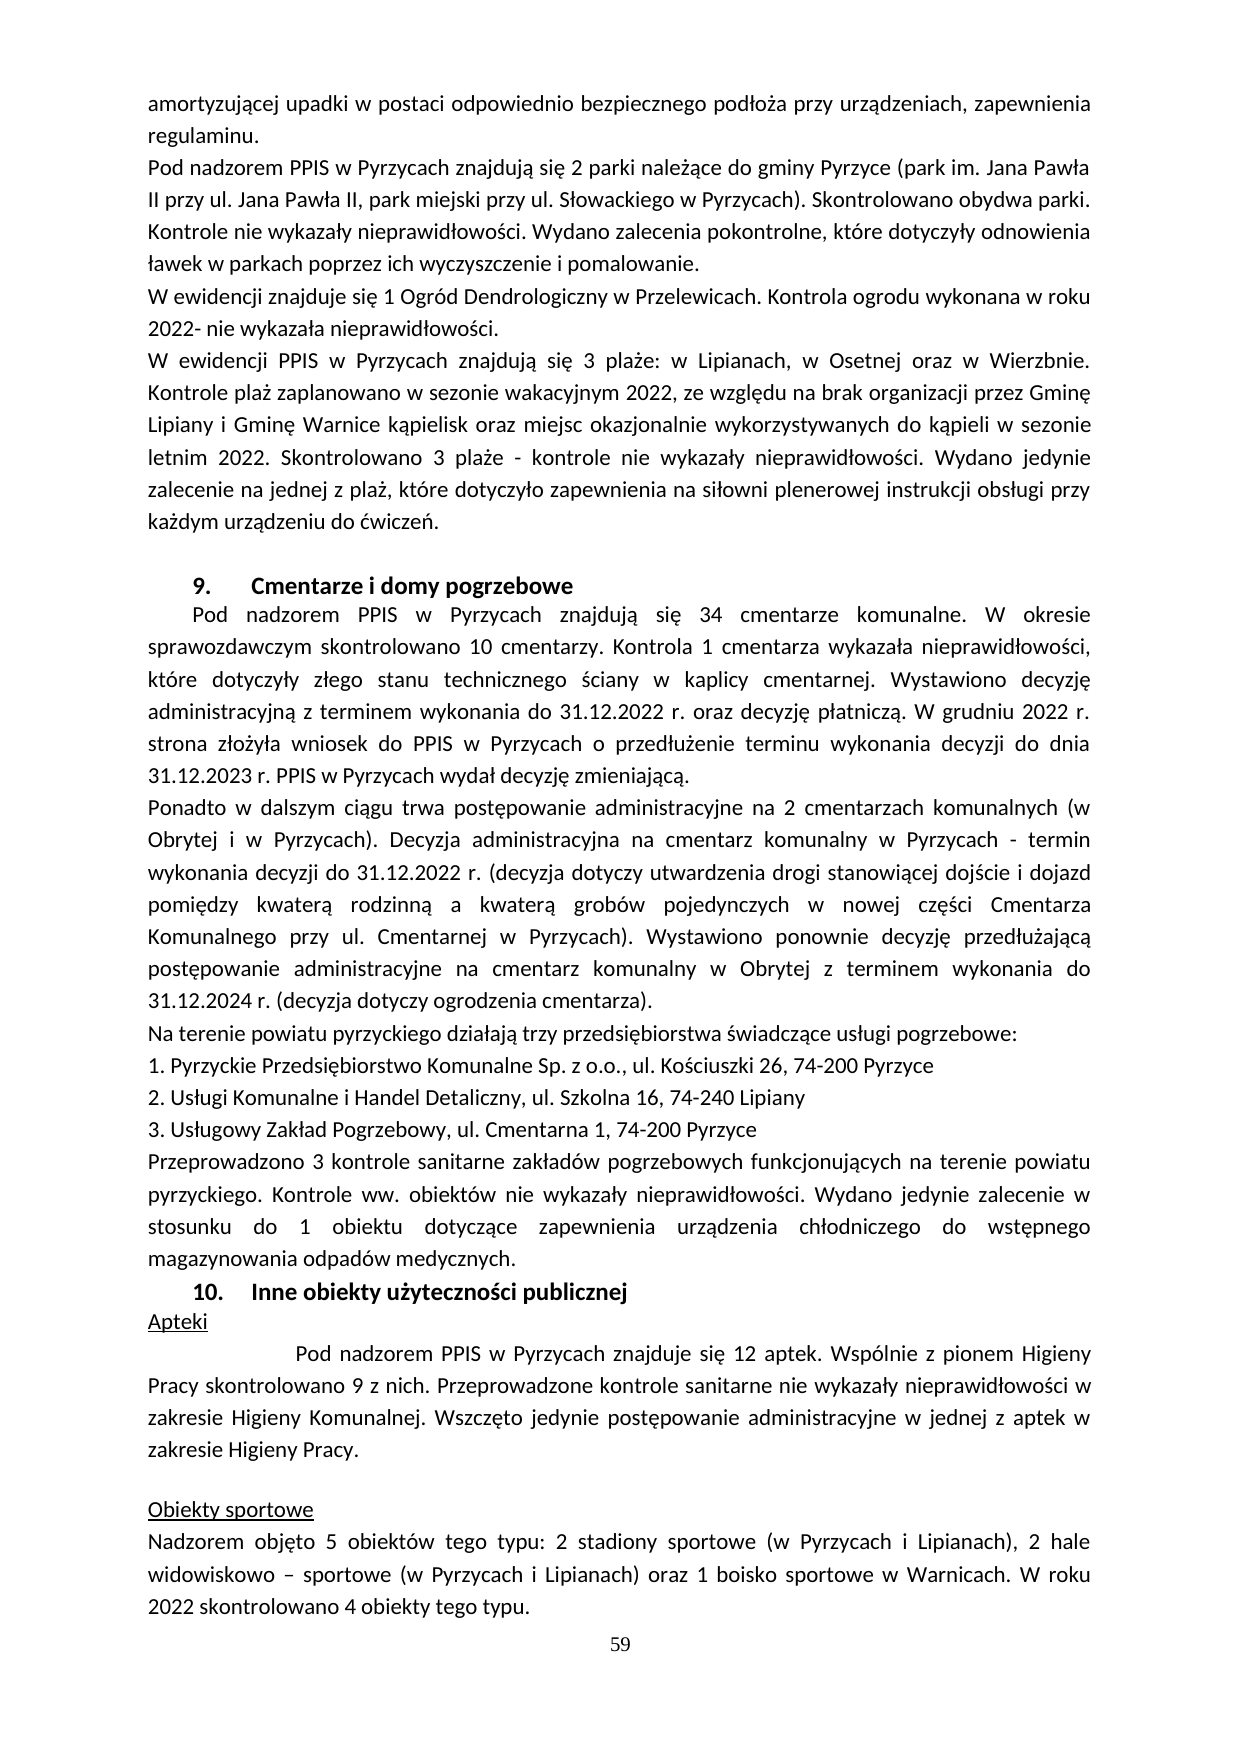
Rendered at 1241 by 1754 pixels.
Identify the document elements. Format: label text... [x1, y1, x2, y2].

text Pod nadzorem PPIS w Pyrzycach znajduje się 12 aptek. Wspólnie z pionem Higieny Pracy skontrolowano 9 z nich. Przeprowadzone kontrole sanitarne nie wykazały nieprawidłowości w zakresie Higieny Komunalnej. Wszczęto jedynie postępowanie administracyjne w jednej z aptek w zakresie Higieny Pracy. [148, 1339, 1092, 1463]
text Cmentarze i domy pogrzebowe [192, 570, 1092, 600]
text Obiekty sportowe [148, 1495, 1092, 1523]
text 2. Usługi Komunalne i Handel Detaliczny, ul. Szkolna 16, 74-240 Lipiany [148, 1083, 1092, 1111]
text 1. Pyrzyckie Przedsiębiorstwo Komunalne Sp. z o.o., ul. Kościuszki 26, 74-200 Pyrzyce [148, 1051, 1092, 1079]
text Na terenie powiatu pyrzyckiego działają trzy przedsiębiorstwa świadczące usługi pogrzebowe: [148, 1019, 1092, 1047]
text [148, 89, 1092, 149]
text W ewidencji znajduje się 1 Ogród Dendrologiczny w Przelewicach. Kontrola ogrodu wykonana w roku 2022- nie wykazała nieprawidłowości. [148, 282, 1092, 342]
text Inne obiekty użyteczności publicznej [192, 1276, 1092, 1307]
text Apteki [148, 1307, 1092, 1335]
text Pod nadzorem PPIS w Pyrzycach znajdują się 34 cmentarze komunalne. W okresie sprawozdawczym skontrolowano 10 cmentarzy. Kontrola 1 cmentarza wykazała nieprawidłowości, które dotyczyły złego stanu technicznego ściany w kaplicy cmentarnej. Wystawiono decyzję administracyjną z terminem wykonania do 31.12.2022 r. oraz decyzję płatniczą. W grudniu 2022 r. strona złożyła wniosek do PPIS w Pyrzycach o przedłużenie terminu wykonania decyzji do dnia 31.12.2023 r. PPIS w Pyrzycach wydał decyzję zmieniającą. [148, 600, 1092, 789]
text W ewidencji PPIS w Pyrzycach znajdują się 3 plaże: w Lipianach, w Osetnej oraz w Wierzbnie. Kontrole plaż zaplanowano w sezonie wakacyjnym 2022, ze względu na brak organizacji przez Gminę Lipiany i Gminę Warnice kąpielisk oraz miejsc okazjonalnie wykorzystywanych do kąpieli w sezonie letnim 2022. Skontrolowano 3 plaże - kontrole nie wykazały nieprawidłowości. Wydano jedynie zalecenie na jednej z plaż, które dotyczyło zapewnienia na siłowni plenerowej instrukcji obsługi przy każdym urządzeniu do ćwiczeń. [148, 346, 1092, 535]
text Ponadto w dalszym ciągu trwa postępowanie administracyjne na 2 cmentarzach komunalnych (w Obrytej i w Pyrzycach). Decyzja administracyjna na cmentarz komunalny w Pyrzycach - termin wykonania decyzji do 31.12.2022 r. (decyzja dotyczy utwardzenia drogi stanowiącej dojście i dojazd pomiędzy kwaterą rodzinną a kwaterą grobów pojedynczych w nowej części Cmentarza Komunalnego przy ul. Cmentarnej w Pyrzycach). Wystawiono ponownie decyzję przedłużającą postępowanie administracyjne na cmentarz komunalny w Obrytej z terminem wykonania do 31.12.2024 r. (decyzja dotyczy ogrodzenia cmentarza). [148, 793, 1092, 1014]
text Pod nadzorem PPIS w Pyrzycach znajdują się 2 parki należące do gminy Pyrzyce (park im. Jana Pawła II przy ul. Jana Pawła II, park miejski przy ul. Słowackiego w Pyrzycach). Skontrolowano obydwa parki. Kontrole nie wykazały nieprawidłowości. Wydano zalecenia pokontrolne, które dotyczyły odnowienia ławek w parkach poprzez ich wyczyszczenie i pomalowanie. [148, 153, 1092, 278]
text Nadzorem objęto 5 obiektów tego typu: 2 stadiony sportowe (w Pyrzycach i Lipianach), 2 hale widowiskowo – sportowe (w Pyrzycach i Lipianach) oraz 1 boisko sportowe w Warnicach. W roku 2022 skontrolowano 4 obiekty tego typu. [148, 1527, 1092, 1620]
text 3. Usługowy Zakład Pogrzebowy, ul. Cmentarna 1, 74-200 Pyrzyce [148, 1115, 1092, 1143]
text Przeprowadzono 3 kontrole sanitarne zakładów pogrzebowych funkcjonujących na terenie powiatu pyrzyckiego. Kontrole ww. obiektów nie wykazały nieprawidłowości. Wydano jedynie zalecenie w stosunku do 1 obiektu dotyczące zapewnienia urządzenia chłodniczego do wstępnego magazynowania odpadów medycznych. [148, 1147, 1092, 1272]
